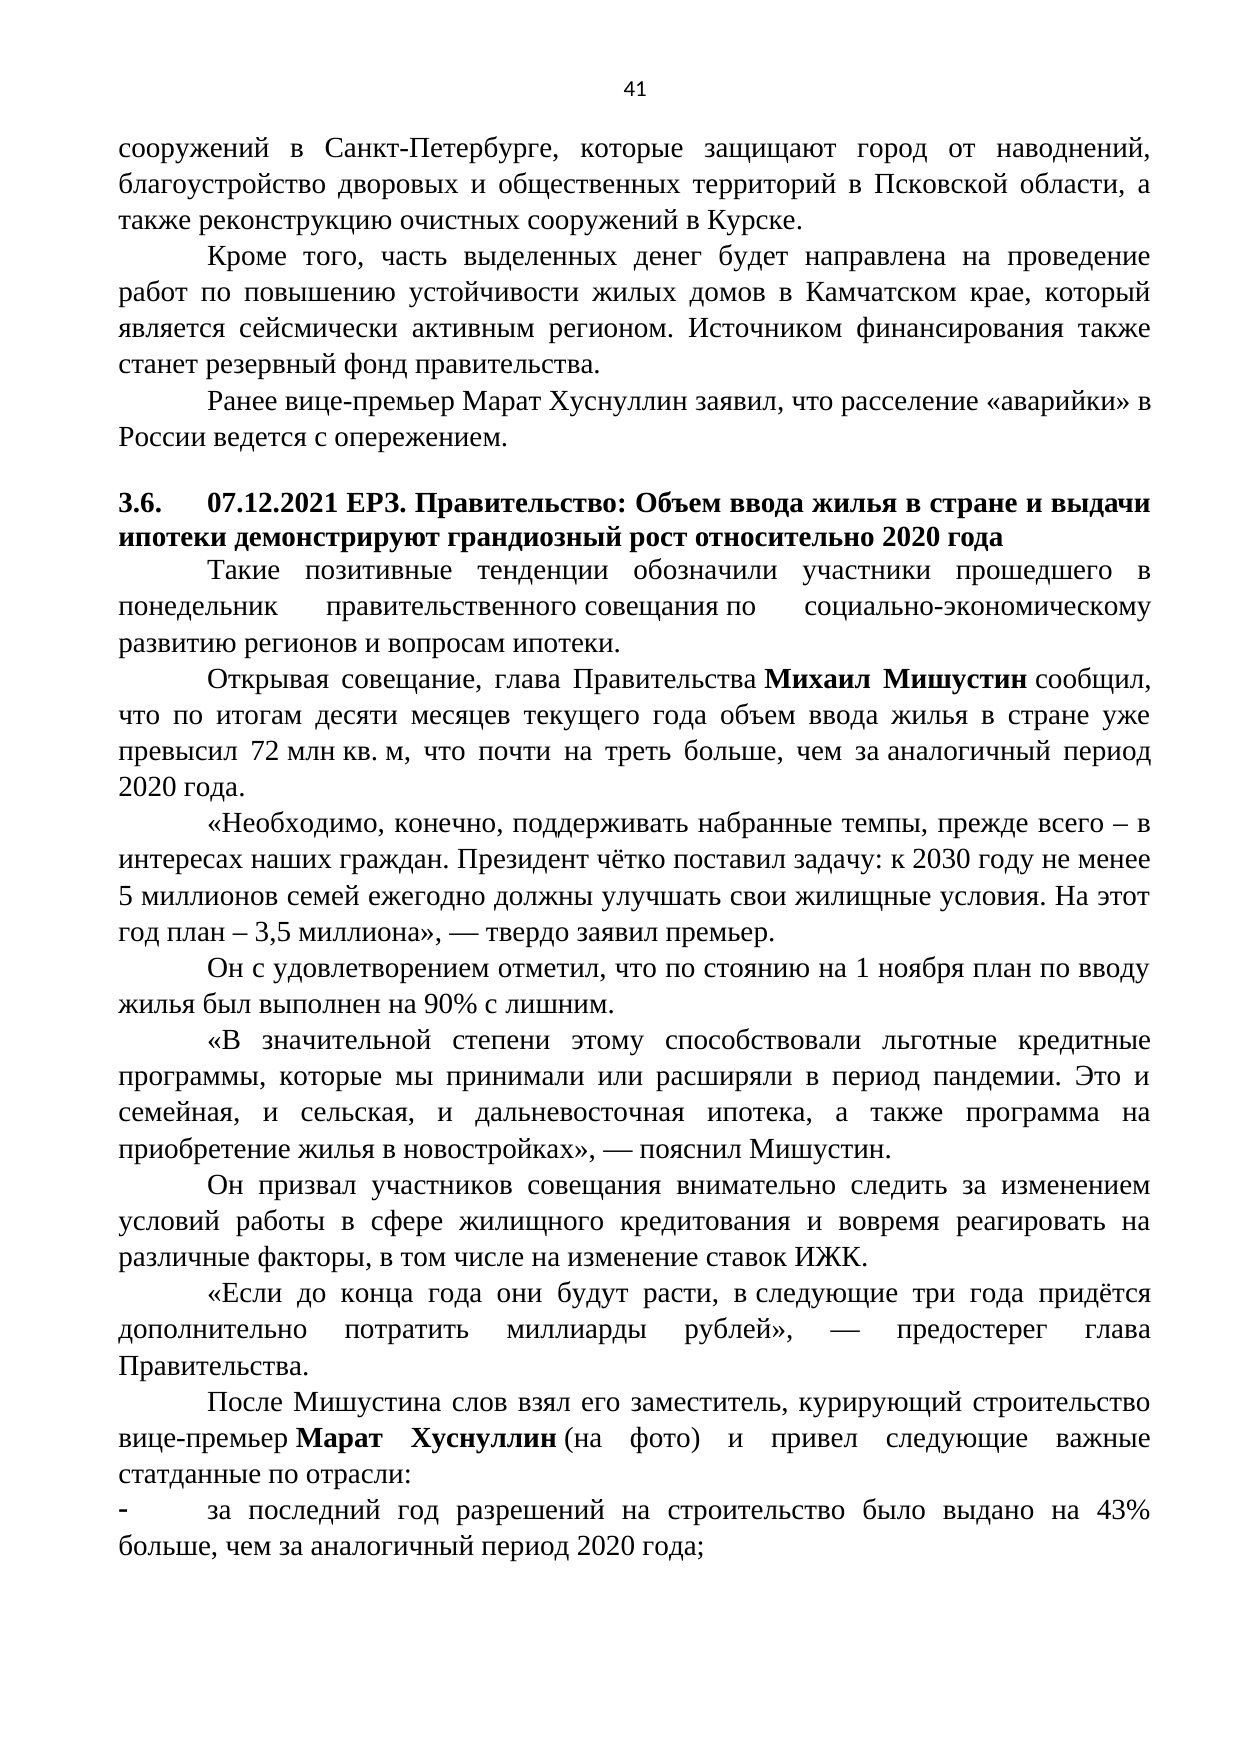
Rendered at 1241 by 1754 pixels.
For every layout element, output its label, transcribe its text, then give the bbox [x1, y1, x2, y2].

text Он призвал участников совещания внимательно следить за изменением условий работы в сфере жилищного кредитования и вовремя реагировать на различные факторы, в том числе на изменение ставок ИЖК. [118, 1167, 1152, 1273]
text Такие позитивные тенденции обозначили участники прошедшего в понедельник правительственного совещания по социально-экономическому развитию регионов и вопросам ипотеки. [118, 552, 1152, 658]
text «В значительной степени этому способствовали льготные кредитные программы, которые мы принимали или расширяли в период пандемии. Это и семейная, и сельская, и дальневосточная ипотека, а также программа на приобретение жилья в новостройках», — пояснил Мишустин. [118, 1022, 1152, 1164]
subtitle 07.12.2021 ЕРЗ. Правительство: Объем ввода жилья в стране и выдачи ипотеки демонстрируют грандиозный рост относительно 2020 года [118, 485, 1152, 552]
text «Если до конца года они будут расти, в следующие три года придётся дополнительно потратить миллиарды рублей», — предостерег глава Правительства. [118, 1275, 1152, 1381]
text После Мишустина слов взял его заместитель, курирующий строительство вице-премьер Марат Хуснуллин (на фото) и привел следующие важные статданные по отрасли: [118, 1384, 1152, 1489]
text «Необходимо, конечно, поддерживать набранные темпы, прежде всего – в интересах наших граждан. Президент чётко поставил задачу: к 2030 году не менее 5 миллионов семей ежегодно должны улучшать свои жилищные условия. На этот год план – 3,5 миллиона», — твердо заявил премьер. [118, 805, 1152, 947]
list за последний год разрешений на строительство было выдано на 43% больше, чем за аналогичный период 2020 года; [118, 1492, 1152, 1562]
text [118, 130, 1152, 236]
text Кроме того, часть выделенных денег будет направлена на проведение работ по повышению устойчивости жилых домов в Камчатском крае, который является сейсмически активным регионом. Источником финансирования также станет резервный фонд правительства. [118, 238, 1152, 380]
text Открывая совещание, глава Правительства Михаил Мишустин сообщил, что по итогам десяти месяцев текущего года объем ввода жилья в стране уже превысил 72 млн кв. м, что почти на треть больше, чем за аналогичный период 2020 года. [118, 661, 1152, 803]
text Ранее вице-премьер Марат Хуснуллин заявил, что расселение «аварийки» в России ведется с опережением. [118, 383, 1152, 452]
text Он с удовлетворением отметил, что по стоянию на 1 ноября план по вводу жилья был выполнен на 90% с лишним. [118, 950, 1152, 1020]
